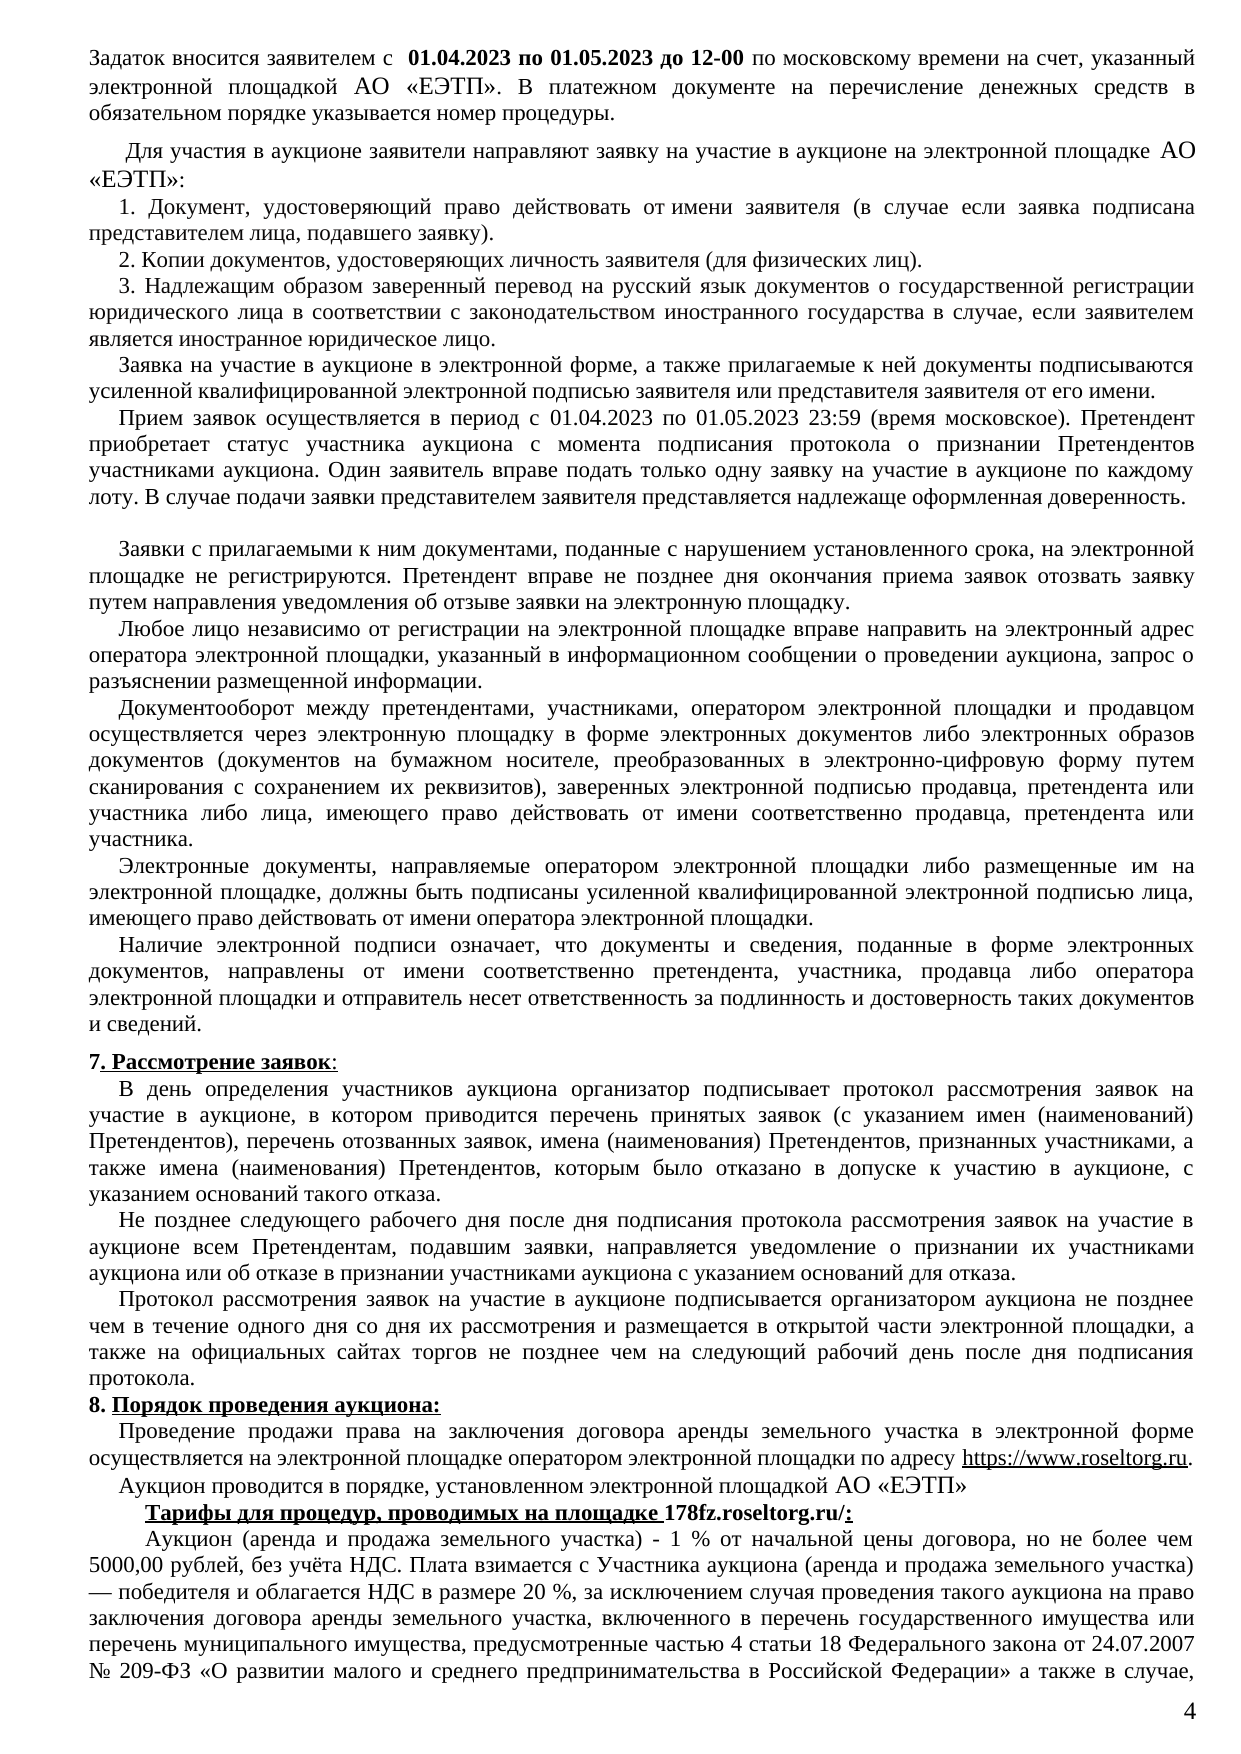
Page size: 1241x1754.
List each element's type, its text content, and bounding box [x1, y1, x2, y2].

text 8. Порядок проведения аукциона: [89, 1391, 1196, 1417]
text 3. Надлежащим образом заверенный перевод на русский язык документов о государственной регистрации юридического лица в соответствии с законодательством иностранного государства в случае, если заявителем является иностранное юридическое лицо. [89, 272, 1196, 351]
text Прием заявок осуществляется в период с 01.04.2023 по 01.05.2023 23:59 (время московское). Претендент приобретает статус участника аукциона с момента подписания протокола о признании Претендентов участниками аукциона. Один заявитель вправе подать только одну заявку на участие в аукционе по каждому лоту. В случае подачи заявки представителем заявителя представляется надлежаще оформленная доверенность. [89, 404, 1196, 509]
text 1. Документ, удостоверяющий право действовать от имени заявителя (в случае если заявка подписана представителем лица, подавшего заявку). [89, 193, 1196, 246]
text Заявки с прилагаемыми к ним документами, поданные с нарушением установленного срока, на электронной площадке не регистрируются. Претендент вправе не позднее дня окончания приема заявок отозвать заявку путем направления уведомления об отзыве заявки на электронную площадку. [89, 536, 1196, 614]
subtitle Тарифы для процедур, проводимых на площадке 178fz.roseltorg.ru/: [89, 1499, 1196, 1525]
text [89, 44, 1196, 126]
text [89, 1525, 1196, 1683]
text В день определения участников аукциона организатор подписывает протокол рассмотрения заявок на участие в аукционе, в котором приводится перечень принятых заявок (с указанием имен (наименований) Претендентов), перечень отозванных заявок, имена (наименования) Претендентов, признанных участниками, а также имена (наименования) Претендентов, которым было отказано в допуске к участию в аукционе, с указанием оснований такого отказа. [89, 1074, 1196, 1206]
text Аукцион проводится в порядке, установленном электронной площадкой АО «ЕЭТП» [89, 1470, 1196, 1499]
text Заявка на участие в аукционе в электронной форме, а также прилагаемые к ней документы подписываются усиленной квалифицированной электронной подписью заявителя или представителя заявителя от его имени. [89, 351, 1196, 404]
text Документооборот между претендентами, участниками, оператором электронной площадки и продавцом осуществляется через электронную площадку в форме электронных документов либо электронных образов документов (документов на бумажном носителе, преобразованных в электронно-цифровую форму путем сканирования с сохранением их реквизитов), заверенных электронной подписью продавца, претендента или участника либо лица, имеющего право действовать от имени соответственно продавца, претендента или участника. [89, 694, 1196, 852]
text Для участия в аукционе заявители направляют заявку на участие в аукционе на электронной площадке АО «ЕЭТП»: [89, 135, 1196, 193]
text Электронные документы, направляемые оператором электронной площадки либо размещенные им на электронной площадке, должны быть подписаны усиленной квалифицированной электронной подписью лица, имеющего право действовать от имени оператора электронной площадки. [89, 852, 1196, 931]
text Не позднее следующего рабочего дня после дня подписания протокола рассмотрения заявок на участие в аукционе всем Претендентам, подавшим заявки, направляется уведомление о признании их участниками аукциона или об отказе в признании участниками аукциона с указанием оснований для отказа. [89, 1206, 1196, 1285]
text Наличие электронной подписи означает, что документы и сведения, поданные в форме электронных документов, направлены от имени соответственно претендента, участника, продавца либо оператора электронной площадки и отправитель несет ответственность за подлинность и достоверность таких документов и сведений. [89, 931, 1196, 1036]
text 7. Рассмотрение заявок: [89, 1048, 1196, 1074]
text Протокол рассмотрения заявок на участие в аукционе подписывается организатором аукциона не позднее чем в течение одного дня со дня их рассмотрения и размещается в открытой части электронной площадки, а также на официальных сайтах торгов не позднее чем на следующий рабочий день после дня подписания протокола. [89, 1285, 1196, 1391]
text 2. Копии документов, удостоверяющих личность заявителя (для физических лиц). [89, 246, 1196, 272]
text Проведение продажи права на заключения договора аренды земельного участка в электронной форме осуществляется на электронной площадке оператором электронной площадки по адресу https://www.roseltorg.ru. [89, 1417, 1196, 1470]
text Любое лицо независимо от регистрации на электронной площадке вправе направить на электронный адрес оператора электронной площадки, указанный в информационном сообщении о проведении аукциона, запрос о разъяснении размещенной информации. [89, 614, 1196, 694]
